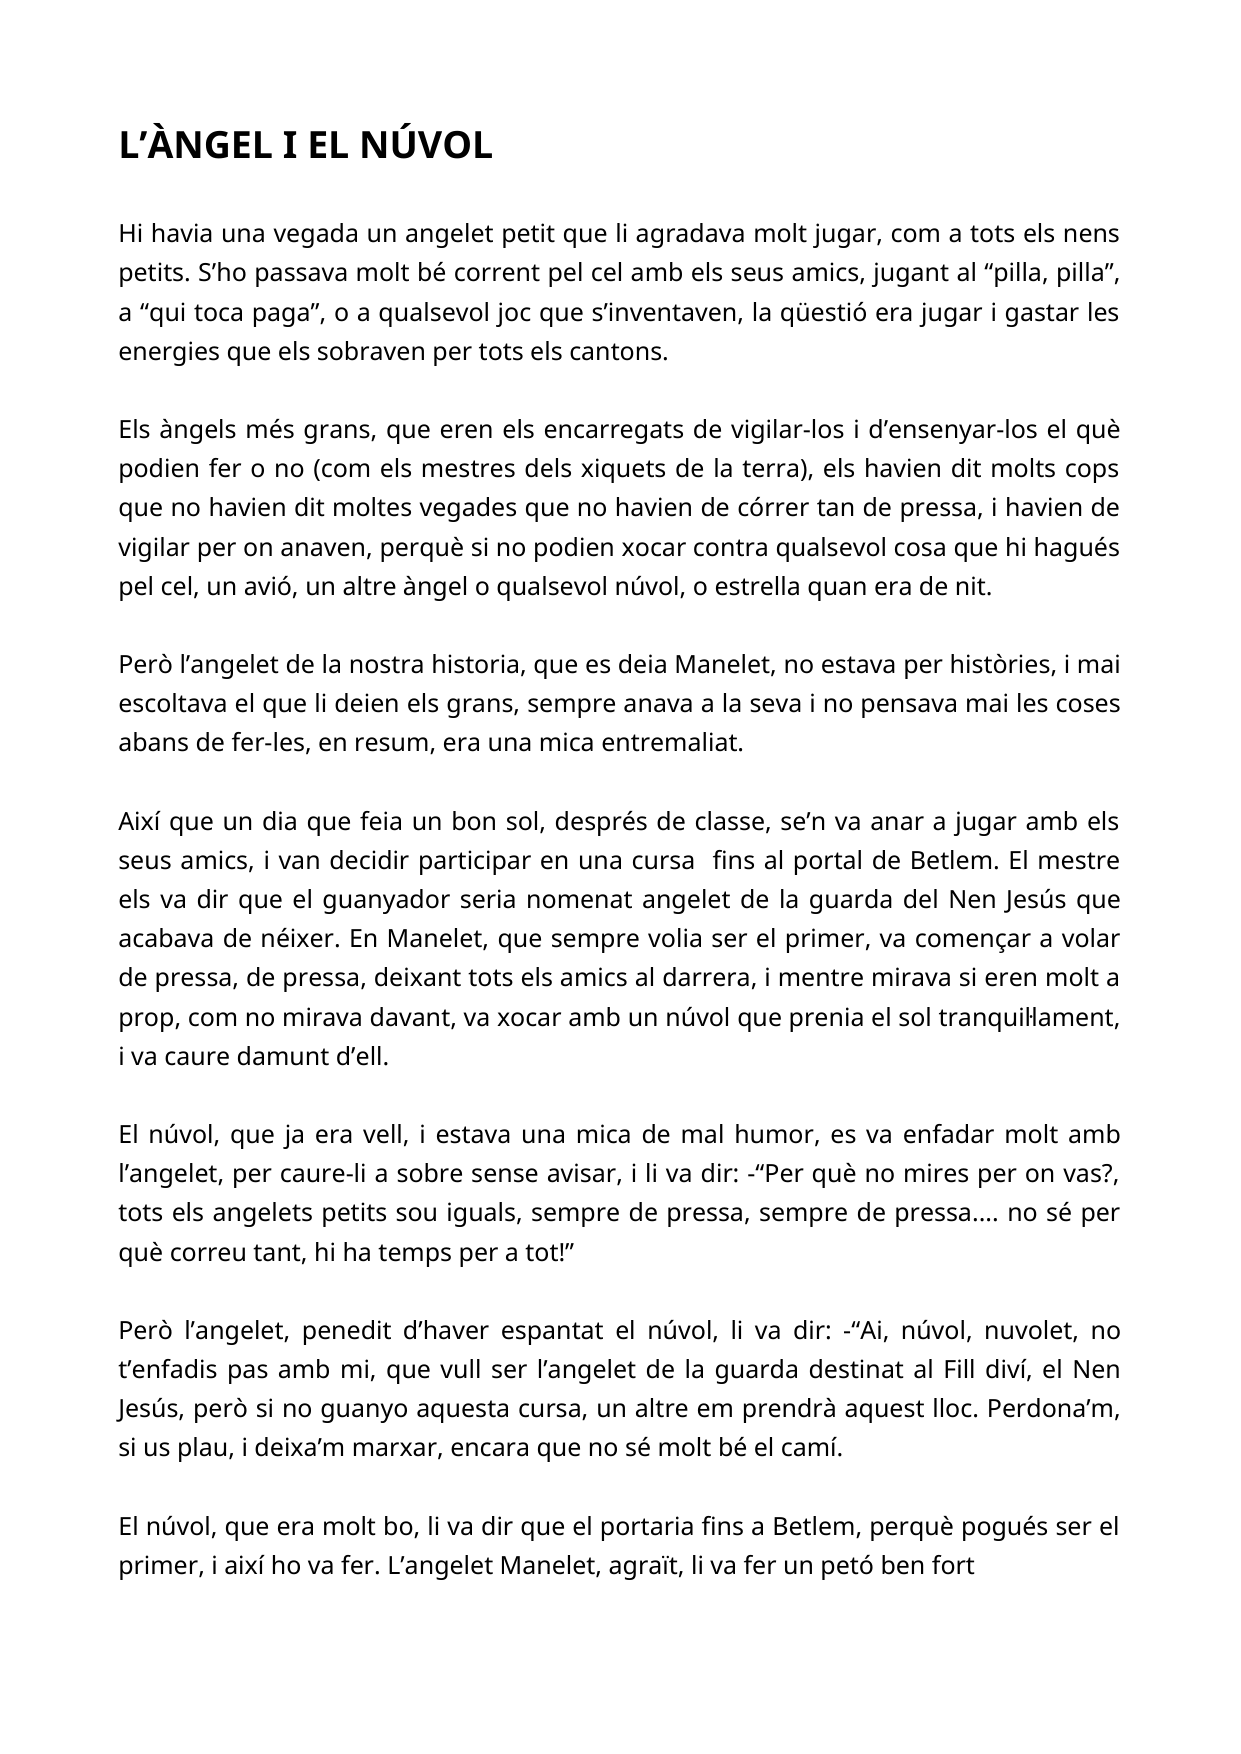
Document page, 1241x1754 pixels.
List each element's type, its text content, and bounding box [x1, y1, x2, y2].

text Hi havia una vegada un angelet petit que li agradava molt jugar, com a tots els nens petits. S’ho passava molt bé corrent pel cel amb els seus amics, jugant al “pilla, pilla”, a “qui toca paga”, o a qualsevol joc que s’inventaven, la qüestió era jugar i gastar les energies que els sobraven per tots els cantons. [118, 216, 1122, 367]
text L’ÀNGEL I EL NÚVOL [118, 118, 1122, 169]
text El núvol, que era molt bo, li va dir que el portaria fins a Betlem, perquè pogués ser el primer, i així ho va fer. L’angelet Manelet, agraït, li va fer un petó ben fort [118, 1508, 1122, 1582]
text Però l’angelet de la nostra historia, que es deia Manelet, no estava per històries, i mai escoltava el que li deien els grans, sempre anava a la seva i no pensava mai les coses abans de fer-les, en resum, era una mica entremaliat. [118, 647, 1122, 759]
text Així que un dia que feia un bon sol, després de classe, se’n va anar a jugar amb els seus amics, i van decidir participar en una cursa fins al portal de Betlem. El mestre els va dir que el guanyador seria nomenat angelet de la guarda del Nen Jesús que acabava de néixer. En Manelet, que sempre volia ser el primer, va començar a volar de pressa, de pressa, deixant tots els amics al darrera, i mentre mirava si eren molt a prop, com no mirava davant, va xocar amb un núvol que prenia el sol tranquil·lament, i va caure damunt d’ell. [118, 803, 1122, 1072]
text Però l’angelet, penedit d’haver espantat el núvol, li va dir: -“Ai, núvol, nuvolet, no t’enfadis pas amb mi, que vull ser l’angelet de la guarda destinat al Fill diví, el Nen Jesús, però si no guanyo aquesta cursa, un altre em prendrà aquest lloc. Perdona’m, si us plau, i deixa’m marxar, encara que no sé molt bé el camí. [118, 1313, 1122, 1464]
text El núvol, que ja era vell, i estava una mica de mal humor, es va enfadar molt amb l’angelet, per caure-li a sobre sense avisar, i li va dir: -“Per què no mires per on vas?, tots els angelets petits sou iguals, sempre de pressa, sempre de pressa.... no sé per què correu tant, hi ha temps per a tot!” [118, 1117, 1122, 1268]
text Els àngels més grans, que eren els encarregats de vigilar-los i d’ensenyar-los el què podien fer o no (com els mestres dels xiquets de la terra), els havien dit molts cops que no havien dit moltes vegades que no havien de córrer tan de pressa, i havien de vigilar per on anaven, perquè si no podien xocar contra qualsevol cosa que hi hagués pel cel, un avió, un altre àngel o qualsevol núvol, o estrella quan era de nit. [118, 412, 1122, 602]
